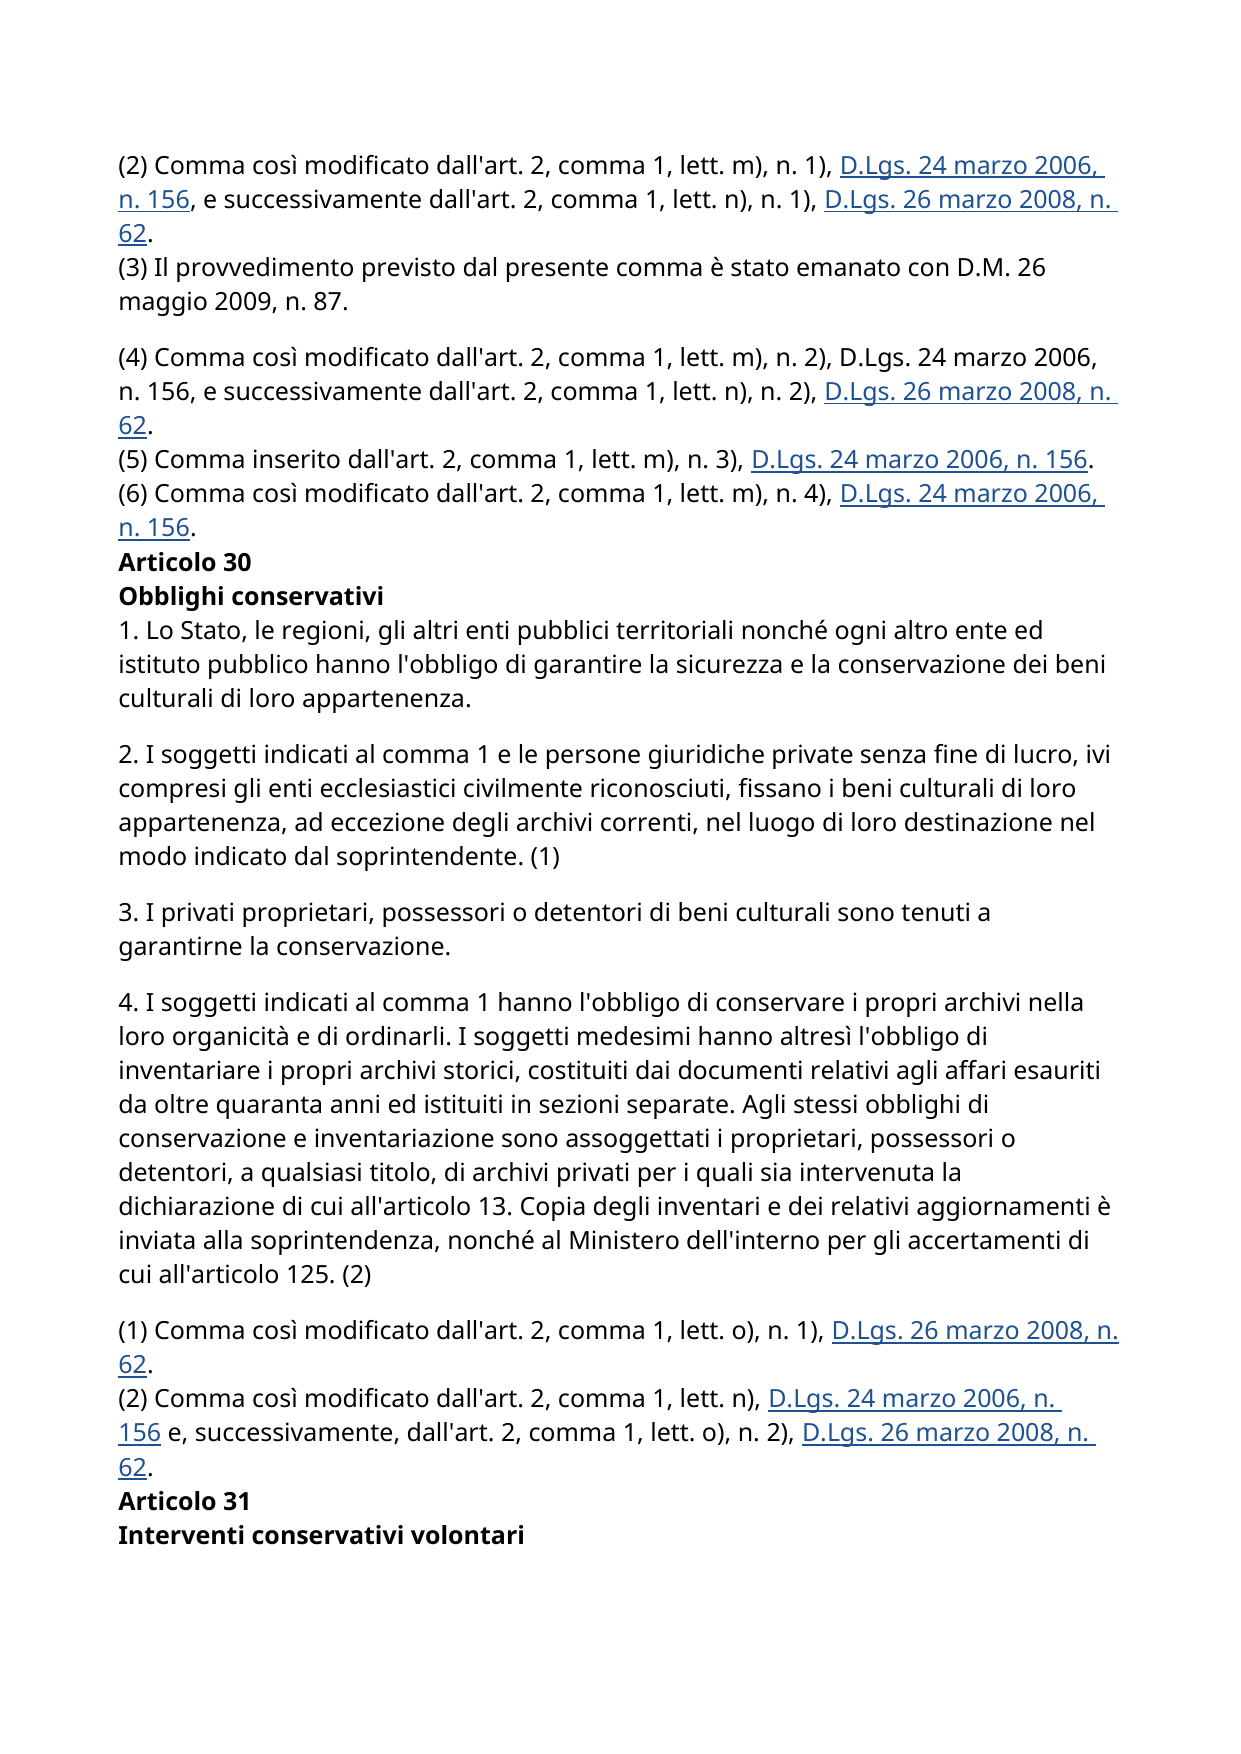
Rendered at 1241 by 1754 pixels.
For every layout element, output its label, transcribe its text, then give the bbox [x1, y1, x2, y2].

text (3) Il provvedimento previsto dal presente comma è stato emanato con D.M. 26 maggio 2009, n. 87. [118, 250, 1122, 318]
text (2) Comma così modificato dall'art. 2, comma 1, lett. n), D.Lgs. 24 marzo 2006, n. 156 e, successivamente, dall'art. 2, comma 1, lett. o), n. 2), D.Lgs. 26 marzo 2008, n. 62. [118, 1381, 1122, 1483]
text Obblighi conservativi [118, 578, 1122, 612]
text (2) Comma così modificato dall'art. 2, comma 1, lett. m), n. 1), D.Lgs. 24 marzo 2006, n. 156, e successivamente dall'art. 2, comma 1, lett. n), n. 1), D.Lgs. 26 marzo 2008, n. 62. [118, 148, 1122, 250]
text (4) Comma così modificato dall'art. 2, comma 1, lett. m), n. 2), D.Lgs. 24 marzo 2006, n. 156, e successivamente dall'art. 2, comma 1, lett. n), n. 2), D.Lgs. 26 marzo 2008, n. 62. [118, 340, 1122, 442]
text 4. I soggetti indicati al comma 1 hanno l'obbligo di conservare i propri archivi nella loro organicità e di ordinarli. I soggetti medesimi hanno altresì l'obbligo di inventariare i propri archivi storici, costituiti dai documenti relativi agli affari esauriti da oltre quaranta anni ed istituiti in sezioni separate. Agli stessi obblighi di conservazione e inventariazione sono assoggettati i proprietari, possessori o detentori, a qualsiasi titolo, di archivi privati per i quali sia intervenuta la dichiarazione di cui all'articolo 13. Copia degli inventari e dei relativi aggiornamenti è inviata alla soprintendenza, nonché al Ministero dell'interno per gli accertamenti di cui all'articolo 125. (2) [118, 984, 1122, 1291]
text Articolo 31 [118, 1483, 1122, 1517]
text (1) Comma così modificato dall'art. 2, comma 1, lett. o), n. 1), D.Lgs. 26 marzo 2008, n. 62. [118, 1313, 1122, 1381]
text Interventi conservativi volontari [118, 1517, 1122, 1551]
text 3. I privati proprietari, possessori o detentori di beni culturali sono tenuti a garantirne la conservazione. [118, 894, 1122, 963]
text 2. I soggetti indicati al comma 1 e le persone giuridiche private senza fine di lucro, ivi compresi gli enti ecclesiastici civilmente riconosciuti, fissano i beni culturali di loro appartenenza, ad eccezione degli archivi correnti, nel luogo di loro destinazione nel modo indicato dal soprintendente. (1) [118, 736, 1122, 873]
text 1. Lo Stato, le regioni, gli altri enti pubblici territoriali nonché ogni altro ente ed istituto pubblico hanno l'obbligo di garantire la sicurezza e la conservazione dei beni culturali di loro appartenenza. [118, 612, 1122, 714]
text (6) Comma così modificato dall'art. 2, comma 1, lett. m), n. 4), D.Lgs. 24 marzo 2006, n. 156. [118, 476, 1122, 544]
text Articolo 30 [118, 544, 1122, 578]
text (5) Comma inserito dall'art. 2, comma 1, lett. m), n. 3), D.Lgs. 24 marzo 2006, n. 156. [118, 442, 1122, 476]
